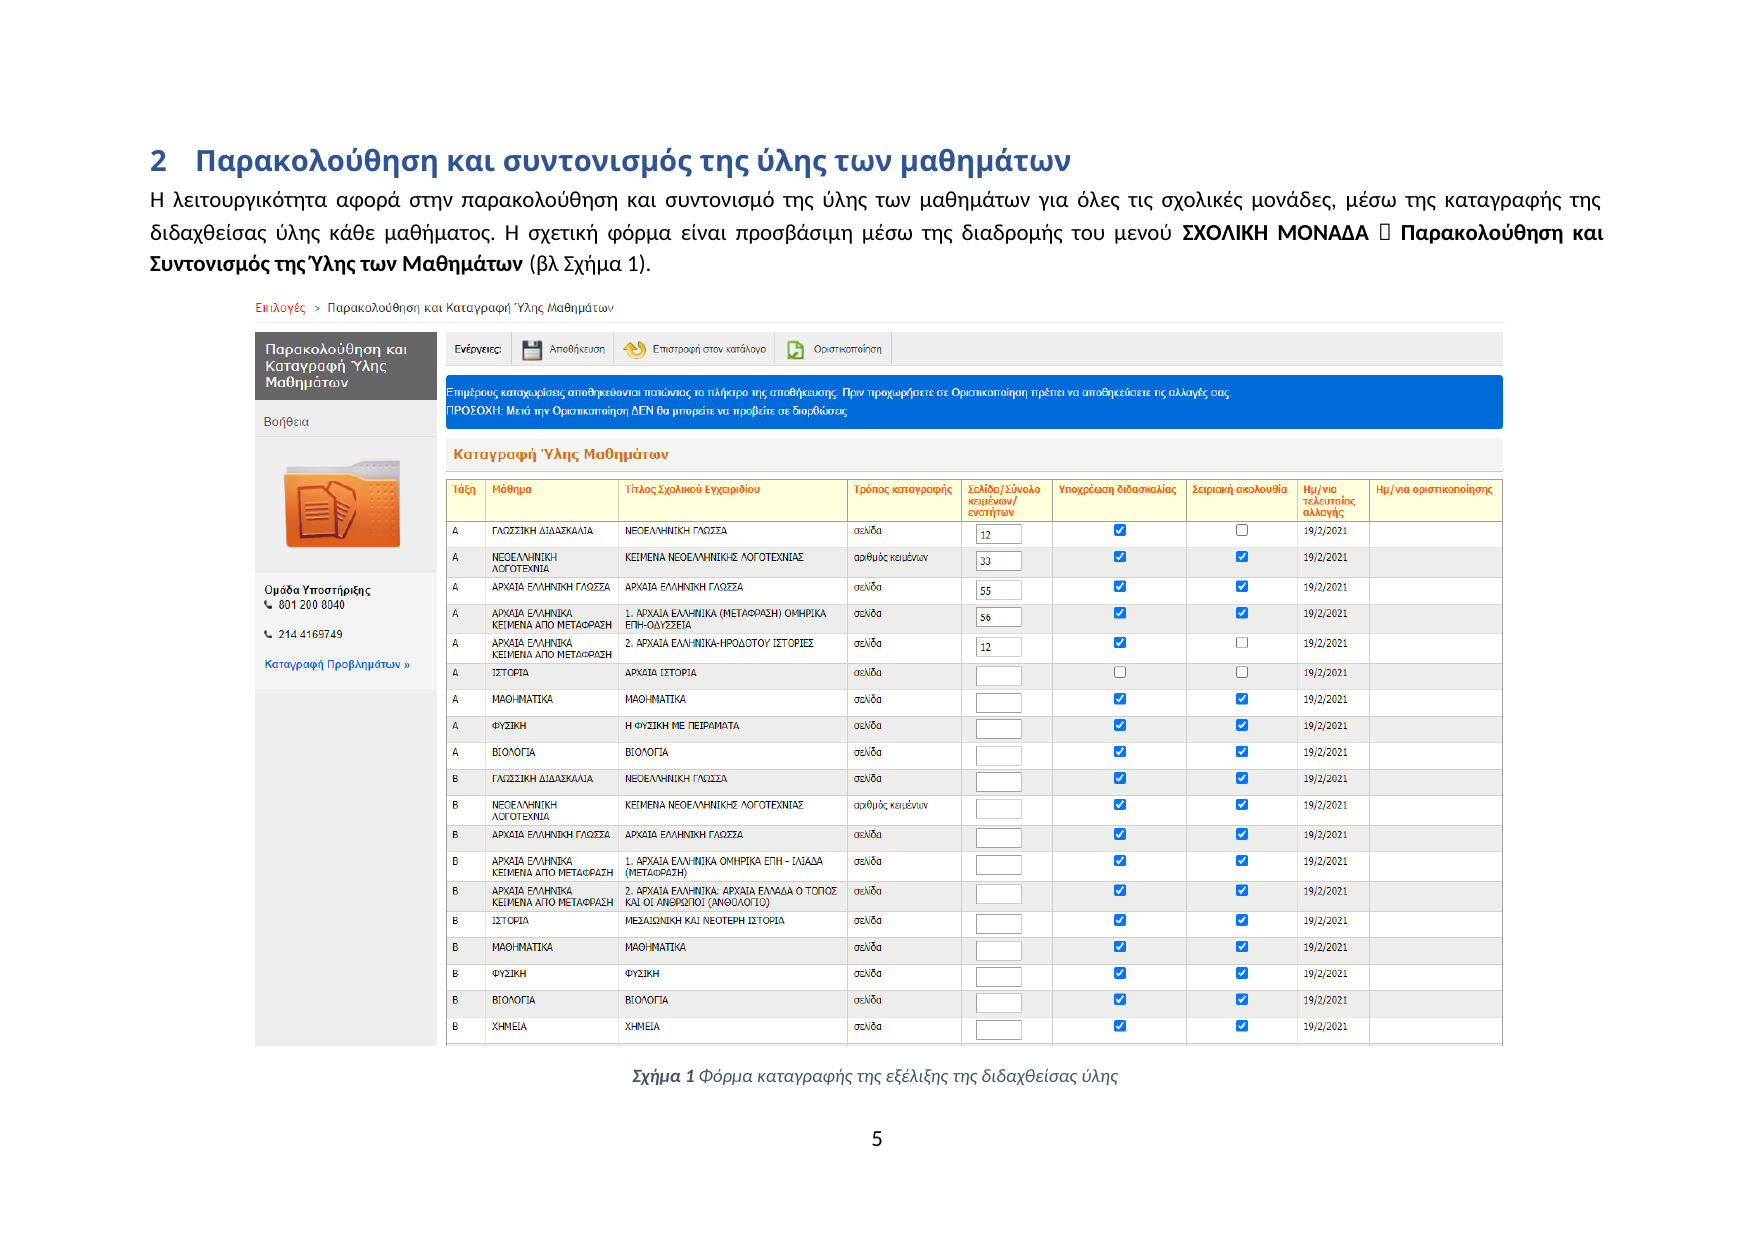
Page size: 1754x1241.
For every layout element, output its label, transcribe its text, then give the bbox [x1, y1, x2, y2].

picture [248, 296, 1505, 1046]
text Η λειτουργικότητα αφορά στην παρακολούθηση και συντονισμό της ύλης των μαθημάτων για όλες τις σχολικές μονάδες, μέσω της καταγραφής της διδαχθείσας ύλης κάθε μαθήματος. Η σχετική φόρμα είναι προσβάσιμη μέσω της διαδρομής του μενού ΣΧΟΛΙΚΗ ΜΟΝΑΔΑ  Παρακολούθηση και Συντονισμός της Ύλης των Μαθημάτων (βλ Σχήμα 1). [150, 185, 1604, 277]
text Σχήμα 1 Φόρμα [150, 1064, 1604, 1087]
